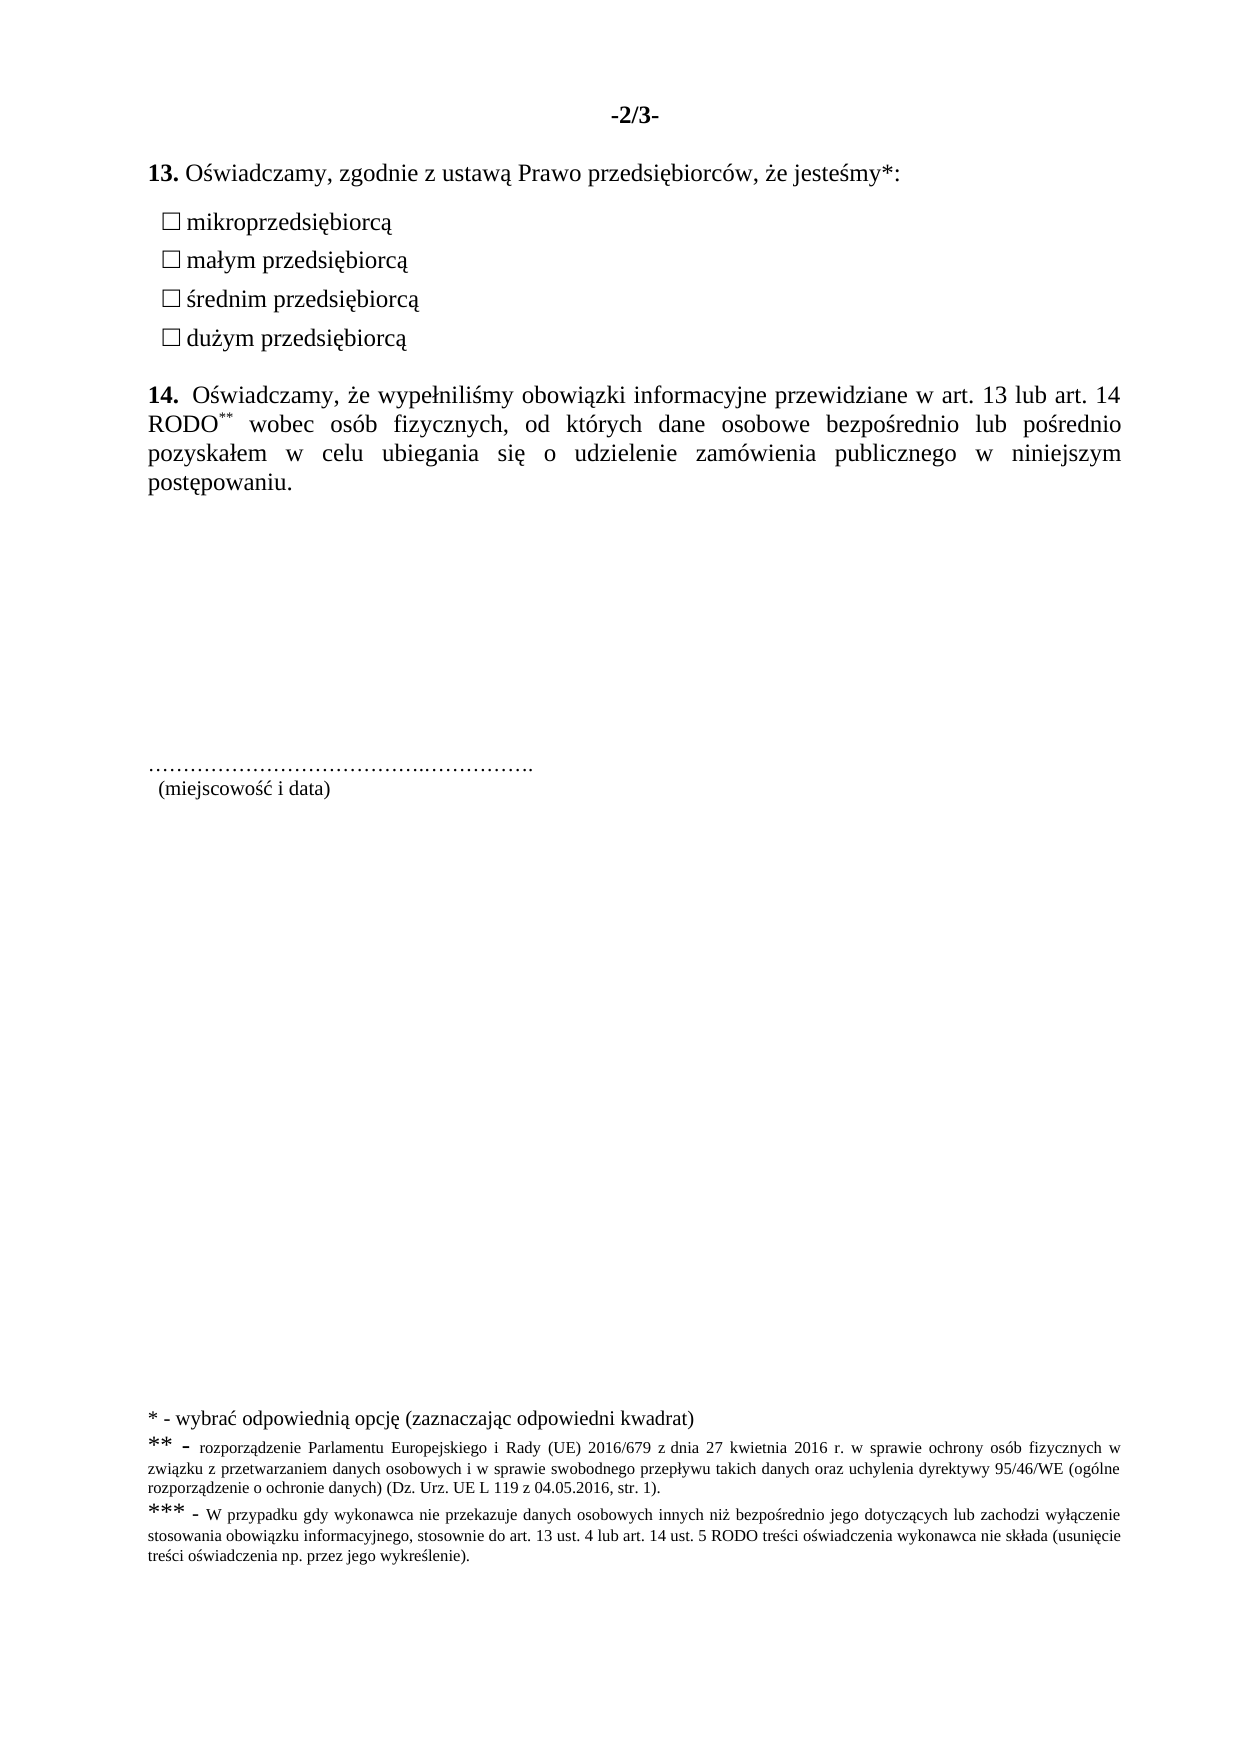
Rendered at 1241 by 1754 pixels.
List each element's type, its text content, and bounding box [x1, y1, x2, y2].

text □ średnim przedsiębiorcą [148, 280, 1122, 314]
text □ małym przedsiębiorcą [148, 242, 1122, 275]
text □ mikroprzedsiębiorcą [148, 203, 1122, 237]
text ** - rozporządzenie Parlamentu Europejskiego i Rady (UE) 2016/679 z dnia 27 kwietnia 2016 r. w sprawie ochrony osób fizycznych w związku z przetwarzaniem danych osobowych i w sprawie swobodnego przepływu takich danych oraz uchylenia dyrektywy 95/46/WE (ogólne rozporządzenie o ochronie danych) (Dz. Urz. UE L 119 z 04.05.2016, str. 1). [148, 1430, 1122, 1497]
text 13. Oświadczamy, zgodnie z ustawą Prawo przedsiębiorców, że jesteśmy*: [148, 158, 1122, 187]
list Oświadczamy, że wypełniliśmy obowiązki informacyjne przewidziane w art. 13 lub art. 14 RODO** wobec osób fizycznych, od których dane osobowe bezpośrednio lub pośrednio pozyskałem w celu ubiegania się o udzielenie zamówienia publicznego w niniejszym postępowaniu. [148, 381, 1122, 496]
text *** - W przypadku gdy wykonawca nie przekazuje danych osobowych innych niż bezpośrednio jego dotyczących lub zachodzi wyłączenie stosowania obowiązku informacyjnego, stosownie do art. 13 ust. 4 lub art. 14 ust. 5 RODO treści oświadczenia wykonawca nie składa (usunięcie treści oświadczenia np. przez jego wykreślenie). [148, 1497, 1122, 1564]
text □ dużym przedsiębiorcą [148, 319, 1122, 352]
text -2/3- [148, 100, 1122, 129]
text ………………………………….……………. [148, 752, 1122, 776]
text (miejscowość i data) [148, 776, 1122, 800]
text * - wybrać odpowiednią opcję (zaznaczając odpowiedni kwadrat) [148, 1406, 1122, 1430]
